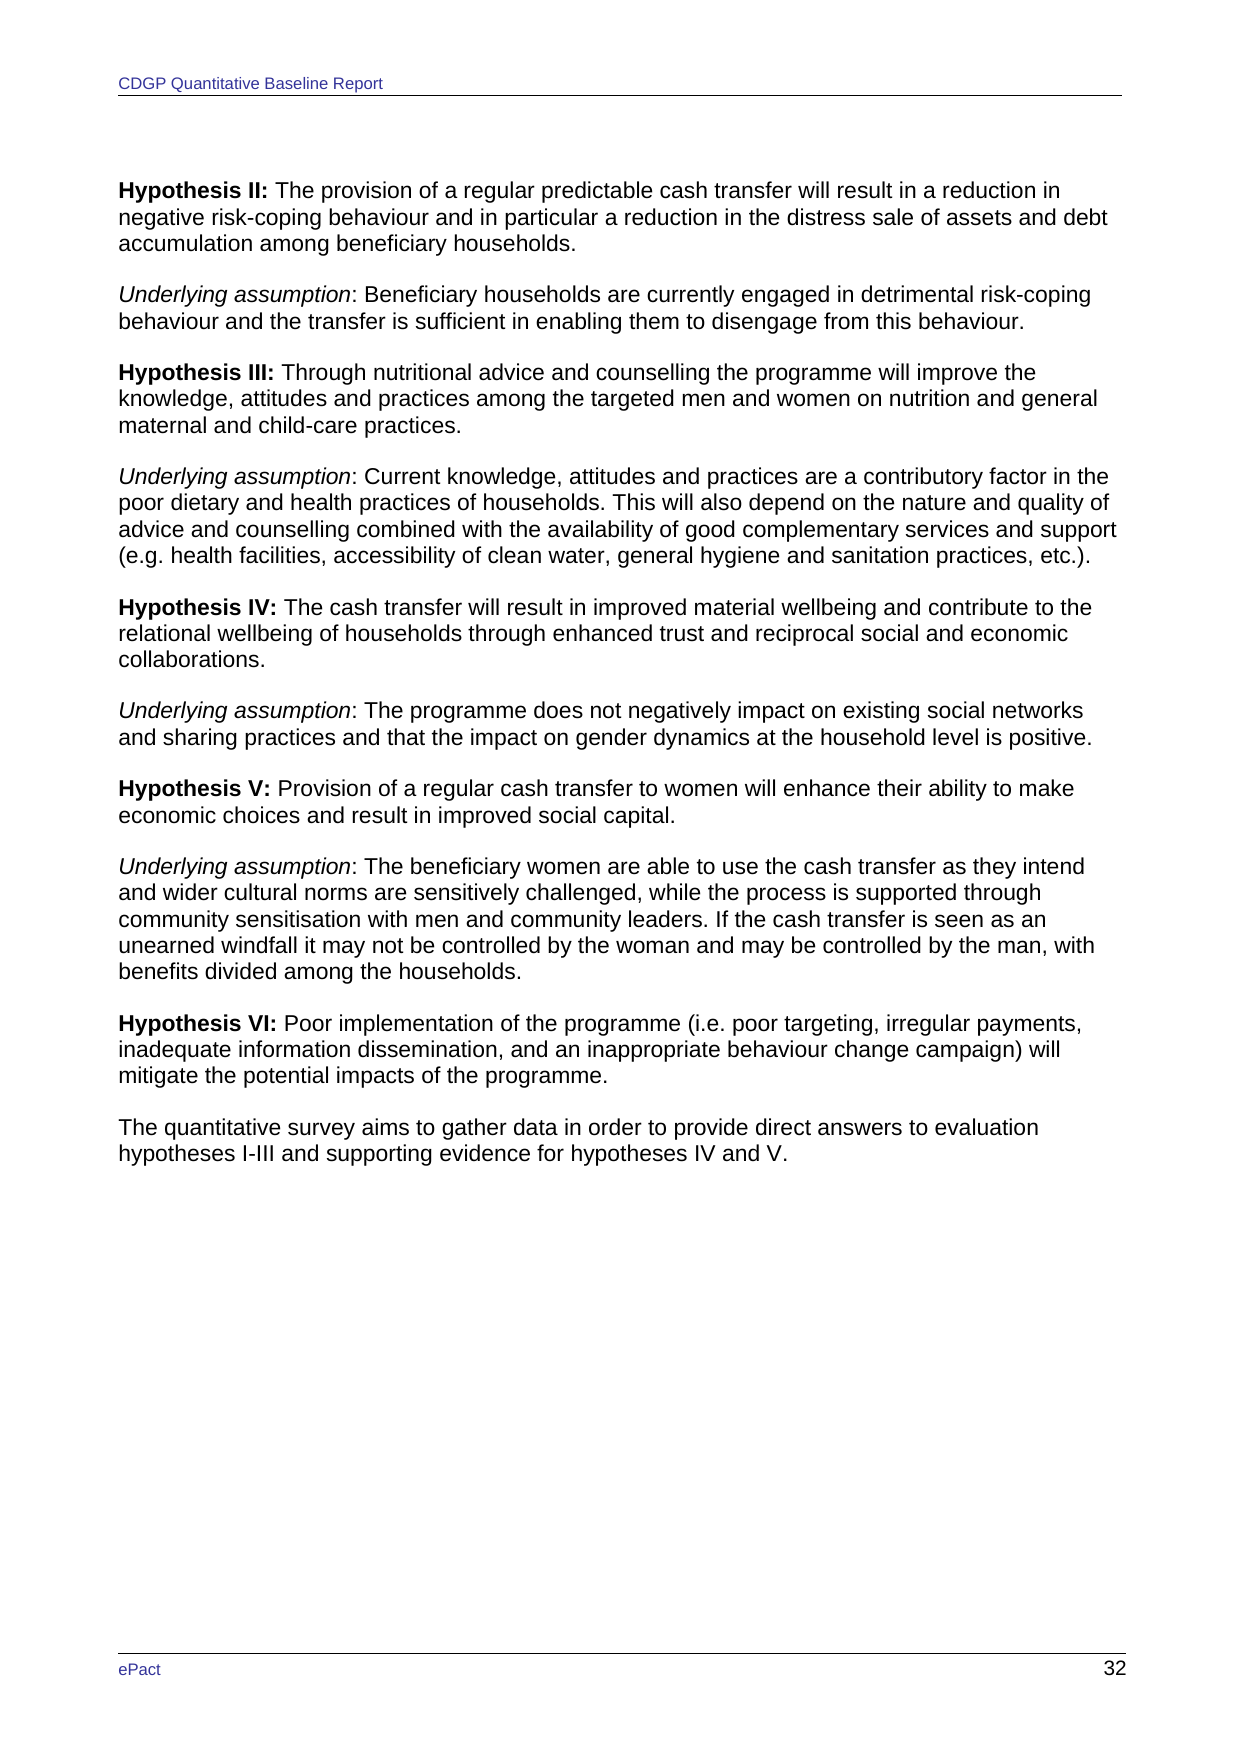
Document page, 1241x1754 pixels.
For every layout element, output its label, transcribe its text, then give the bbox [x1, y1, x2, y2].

text Hypothesis VI: Poor implementation of the programme (i.e. poor targeting, irregular payments, inadequate information dissemination, and an inappropriate behaviour change campaign) will mitigate the potential impacts of the programme. [118, 1010, 1122, 1089]
text Underlying assumption: The beneficiary women are able to use the cash transfer as they intend and wider cultural norms are sensitively challenged, while the process is supported through community sensitisation with men and community leaders. If the cash transfer is seen as an unearned windfall it may not be controlled by the woman and may be controlled by the man, with benefits divided among the households. [118, 853, 1122, 985]
text Hypothesis IV: The cash transfer will result in improved material wellbeing and contribute to the relational wellbeing of households through enhanced trust and reciprocal social and economic collaborations. [118, 593, 1122, 672]
text Hypothesis V: Provision of a regular cash transfer to women will enhance their ability to make economic choices and result in improved social capital. [118, 775, 1122, 828]
text Hypothesis II: The provision of a regular predictable cash transfer will result in a reduction in negative risk-coping behaviour and in particular a reduction in the distress sale of assets and debt accumulation among beneficiary households. [118, 177, 1122, 256]
text The quantitative survey aims to gather data in order to provide direct answers to evaluation hypotheses I-III and supporting evidence for hypotheses IV and V. [118, 1114, 1122, 1166]
text Underlying assumption: The programme does not negatively impact on existing social networks and sharing practices and that the impact on gender dynamics at the household level is positive. [118, 697, 1122, 750]
text Hypothesis III: Through nutritional advice and counselling the programme will improve the knowledge, attitudes and practices among the targeted men and women on nutrition and general maternal and child-care practices. [118, 359, 1122, 438]
text Underlying assumption: Current knowledge, attitudes and practices are a contributory factor in the poor dietary and health practices of households. This will also depend on the nature and quality of advice and counselling combined with the availability of good complementary services and support (e.g. health facilities, accessibility of clean water, general hygiene and sanitation practices, etc.). [118, 463, 1122, 568]
text Underlying assumption: Beneficiary households are currently engaged in detrimental risk-coping behaviour and the transfer is sufficient in enabling them to disengage from this behaviour. [118, 281, 1122, 334]
